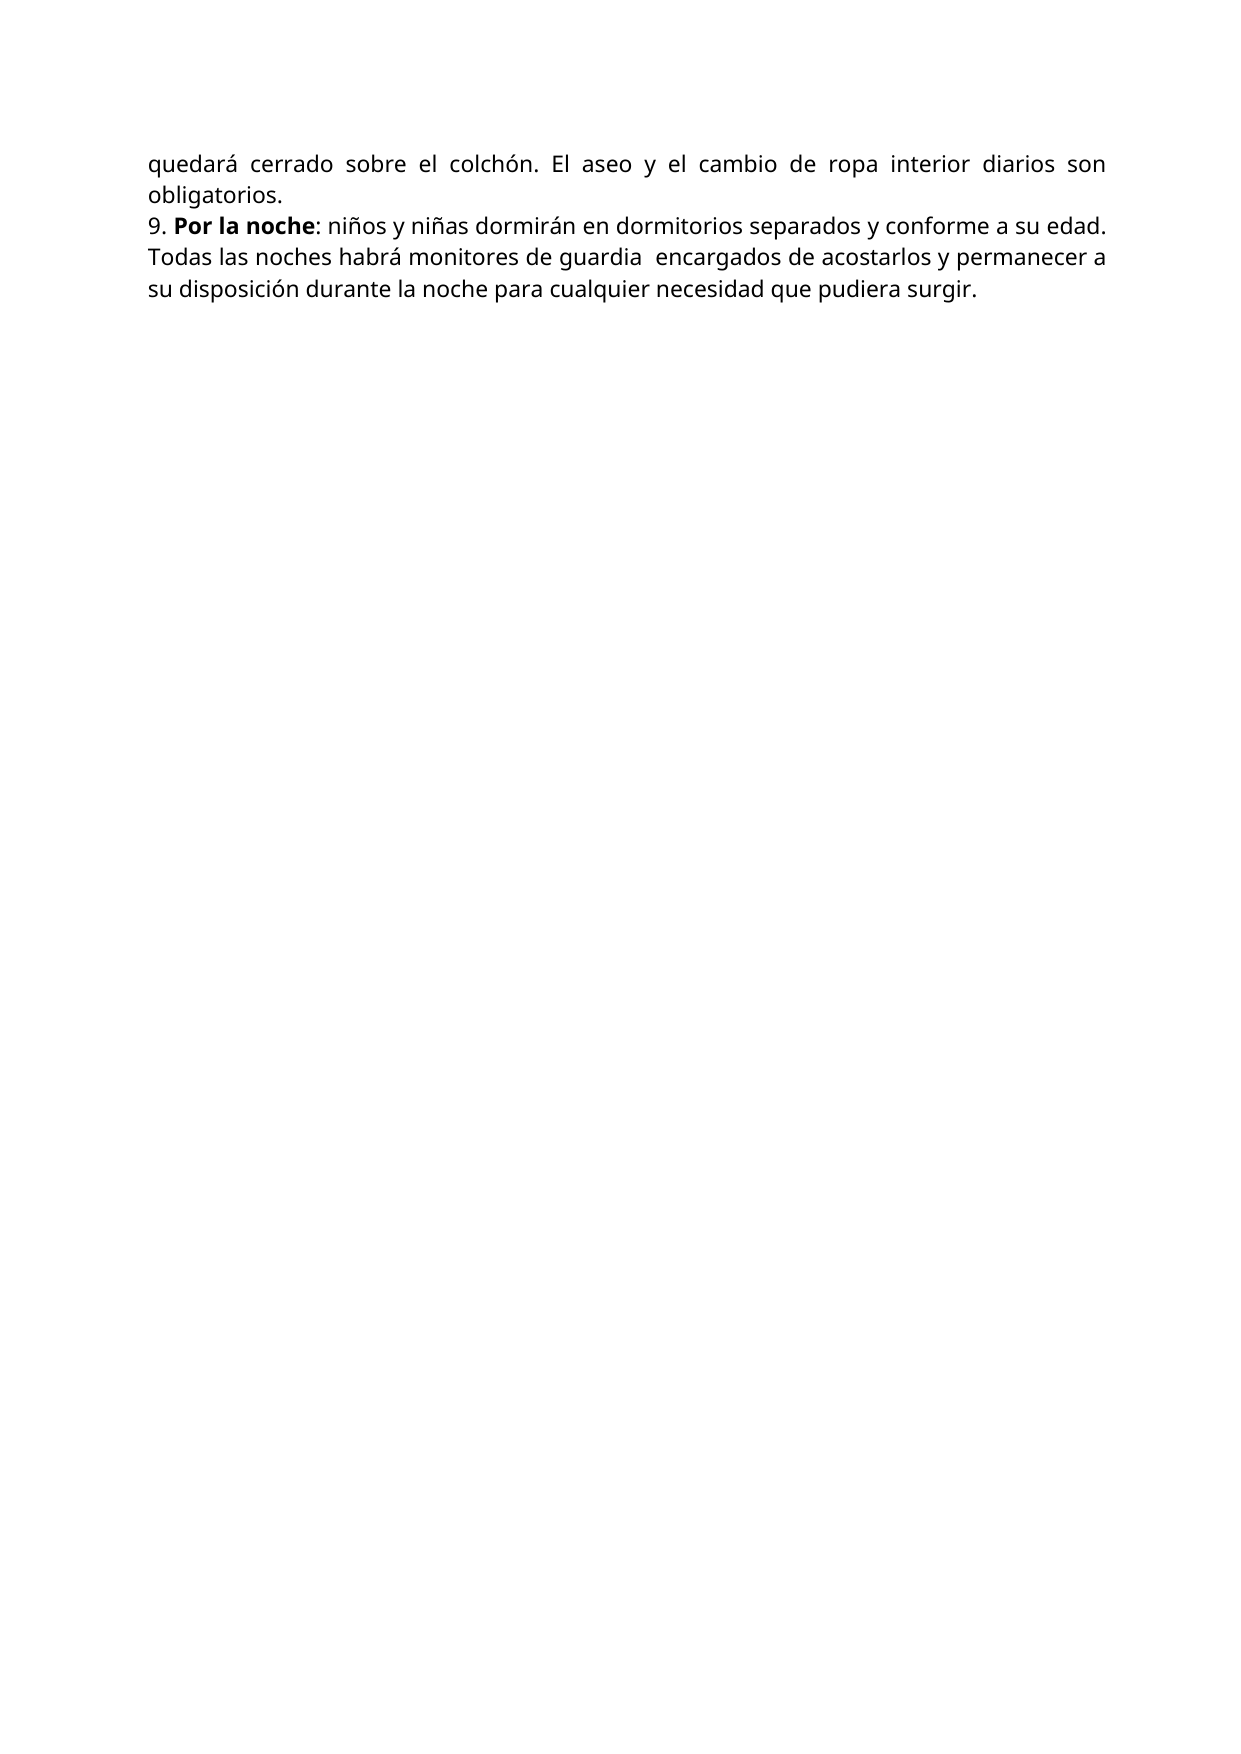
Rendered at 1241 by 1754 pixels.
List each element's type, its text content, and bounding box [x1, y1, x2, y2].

text 9. Por la noche: niños y niñas dormirán en dormitorios separados y conforme a su edad. Todas las noches habrá monitores de guardia encargados de acostarlos y permanecer a su disposición durante la noche para cualquier necesidad que pudiera surgir. [148, 210, 1107, 304]
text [148, 148, 1107, 210]
